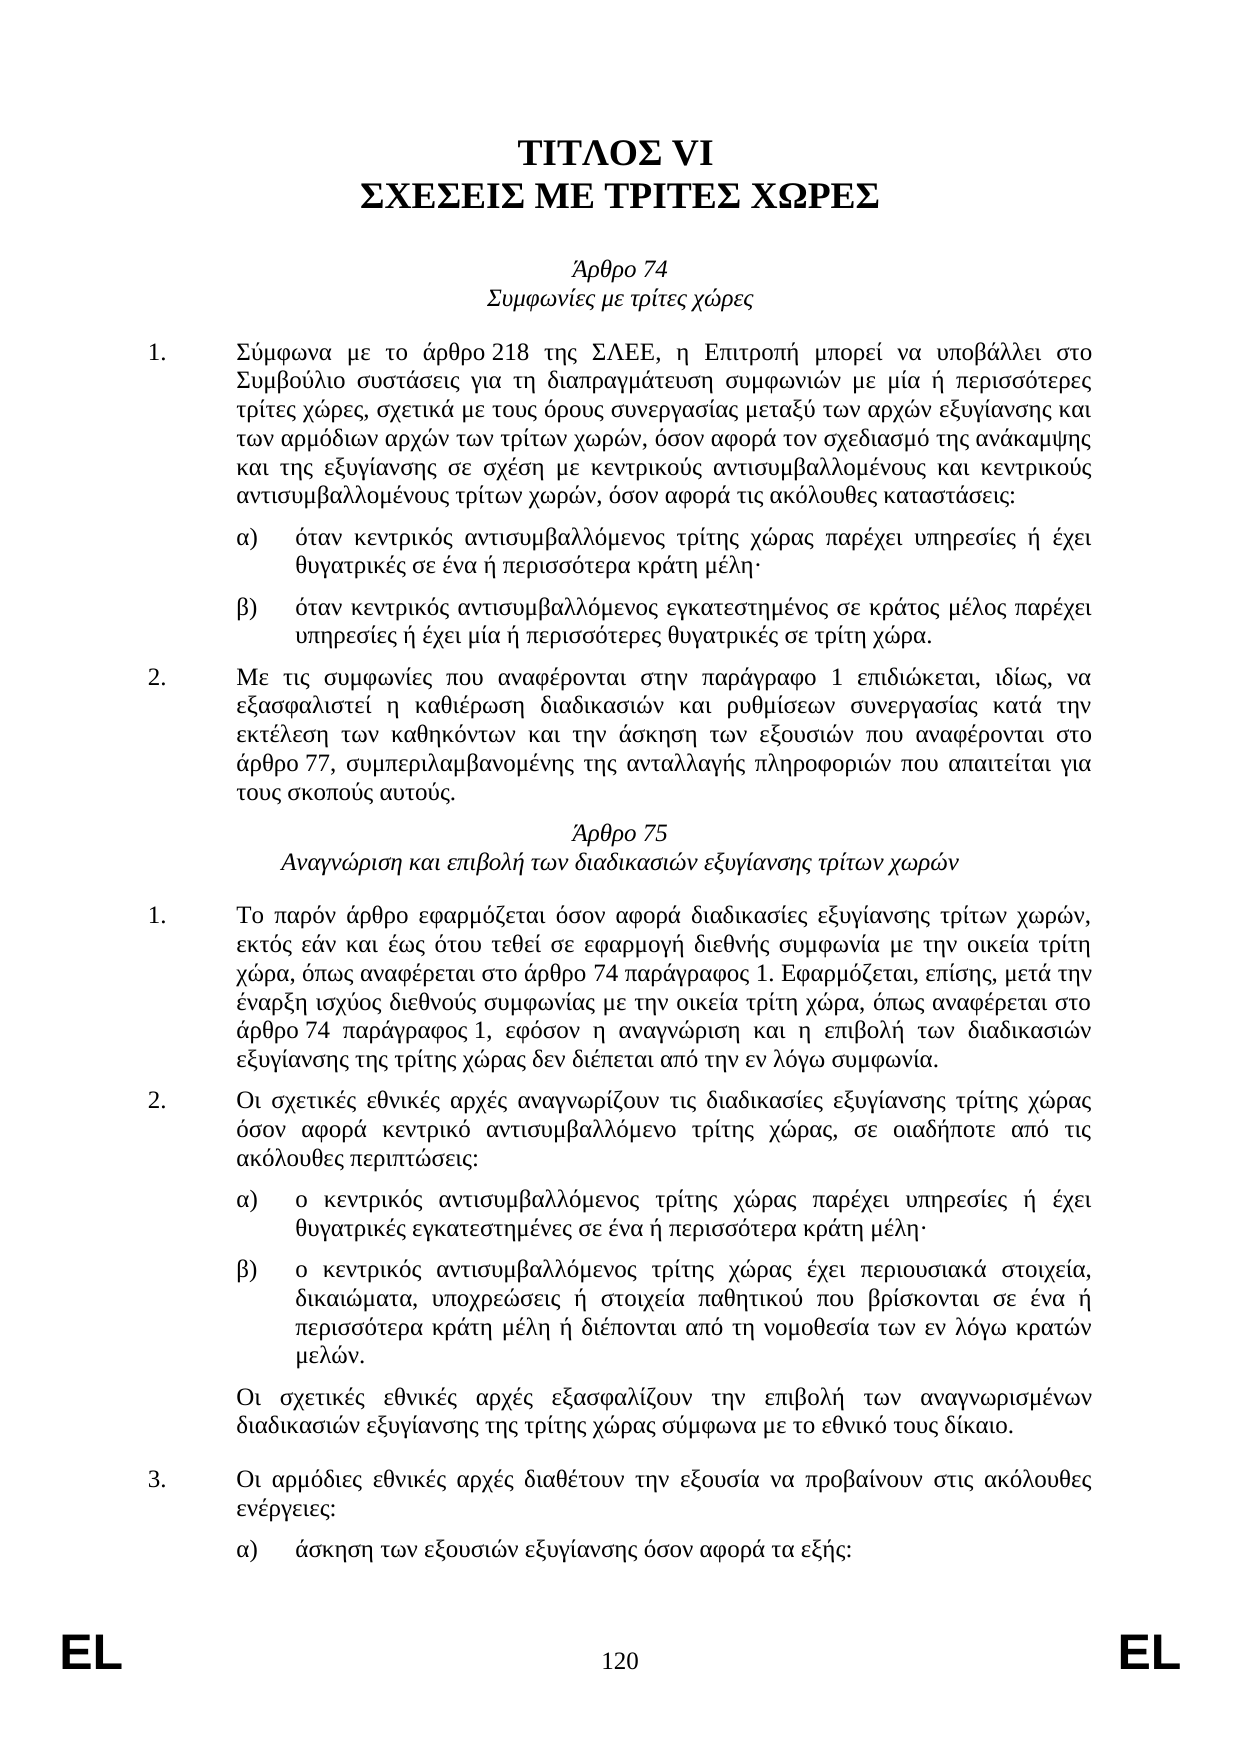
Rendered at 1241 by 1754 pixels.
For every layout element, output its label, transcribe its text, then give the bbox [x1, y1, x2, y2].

text 2. Οι σχετικές εθνικές αρχές αναγνωρίζουν τις διαδικασίες εξυγίανσης τρίτης χώρας όσον αφορά κεντρικό αντισυμβαλλόμενο τρίτης χώρας, σε οιαδήποτε από τις ακόλουθες περιπτώσεις: [148, 1086, 1093, 1172]
text α) όταν κεντρικός αντισυμβαλλόμενος τρίτης χώρας παρέχει υπηρεσίες ή έχει θυγατρικές σε ένα ή περισσότερα κράτη μέλη· [236, 522, 1093, 579]
text α) άσκηση των εξουσιών εξυγίανσης όσον αφορά τα εξής: [236, 1534, 1093, 1563]
text 3. Οι αρμόδιες εθνικές αρχές διαθέτουν την εξουσία να προβαίνουν στις ακόλουθες ενέργειες: [148, 1464, 1093, 1522]
text Άρθρο 75 Αναγνώριση και επιβολή των διαδικασιών εξυγίανσης τρίτων χωρών [148, 818, 1093, 876]
text 1. Το παρόν άρθρο εφαρμόζεται όσον αφορά διαδικασίες εξυγίανσης τρίτων χωρών, εκτός εάν και έως ότου τεθεί σε εφαρμογή διεθνής συμφωνία με την οικεία τρίτη χώρα, όπως αναφέρεται στο άρθρο 74 παράγραφος 1. Εφαρμόζεται, επίσης, μετά την έναρξη ισχύος διεθνούς συμφωνίας με την οικεία τρίτη χώρα, όπως αναφέρεται στο άρθρο 74 παράγραφος 1, εφόσον η αναγνώριση και η επιβολή των διαδικασιών εξυγίανσης της τρίτης χώρας δεν διέπεται από την εν λόγω συμφωνία. [148, 901, 1093, 1073]
text Άρθρο 74 Συμφωνίες με τρίτες χώρες [148, 254, 1093, 312]
title ΤΙΤΛΟΣ VI ΣΧΕΣΕΙΣ ΜΕ ΤΡΙΤΕΣ ΧΩΡΕΣ [148, 131, 1093, 217]
text α) ο κεντρικός αντισυμβαλλόμενος τρίτης χώρας παρέχει υπηρεσίες ή έχει θυγατρικές εγκατεστημένες σε ένα ή περισσότερα κράτη μέλη· [236, 1184, 1093, 1242]
text 2. Με τις συμφωνίες που αναφέρονται στην παράγραφο 1 επιδιώκεται, ιδίως, να εξασφαλιστεί η καθιέρωση διαδικασιών και ρυθμίσεων συνεργασίας κατά την εκτέλεση των καθηκόντων και την άσκηση των εξουσιών που αναφέρονται στο άρθρο 77, συμπεριλαμβανομένης της ανταλλαγής πληροφοριών που απαιτείται για τους σκοπούς αυτούς. [148, 662, 1093, 806]
text Οι σχετικές εθνικές αρχές εξασφαλίζουν την επιβολή των αναγνωρισμένων διαδικασιών εξυγίανσης της τρίτης χώρας σύμφωνα με το εθνικό τους δίκαιο. [236, 1382, 1093, 1439]
text β) όταν κεντρικός αντισυμβαλλόμενος εγκατεστημένος σε κράτος μέλος παρέχει υπηρεσίες ή έχει μία ή περισσότερες θυγατρικές σε τρίτη χώρα. [236, 592, 1093, 649]
text β) ο κεντρικός αντισυμβαλλόμενος τρίτης χώρας έχει περιουσιακά στοιχεία, δικαιώματα, υποχρεώσεις ή στοιχεία παθητικού που βρίσκονται σε ένα ή περισσότερα κράτη μέλη ή διέπονται από τη νομοθεσία των εν λόγω κρατών μελών. [236, 1254, 1093, 1369]
text 1. Σύμφωνα με το άρθρο 218 της ΣΛΕΕ, η Επιτροπή μπορεί να υποβάλλει στο Συμβούλιο συστάσεις για τη διαπραγμάτευση συμφωνιών με μία ή περισσότερες τρίτες χώρες, σχετικά με τους όρους συνεργασίας μεταξύ των αρχών εξυγίανσης και των αρμόδιων αρχών των τρίτων χωρών, όσον αφορά τον σχεδιασμό της ανάκαμψης και της εξυγίανσης σε σχέση με κεντρικούς αντισυμβαλλομένους και κεντρικούς αντισυμβαλλομένους τρίτων χωρών, όσον αφορά τις ακόλουθες καταστάσεις: [148, 337, 1093, 509]
